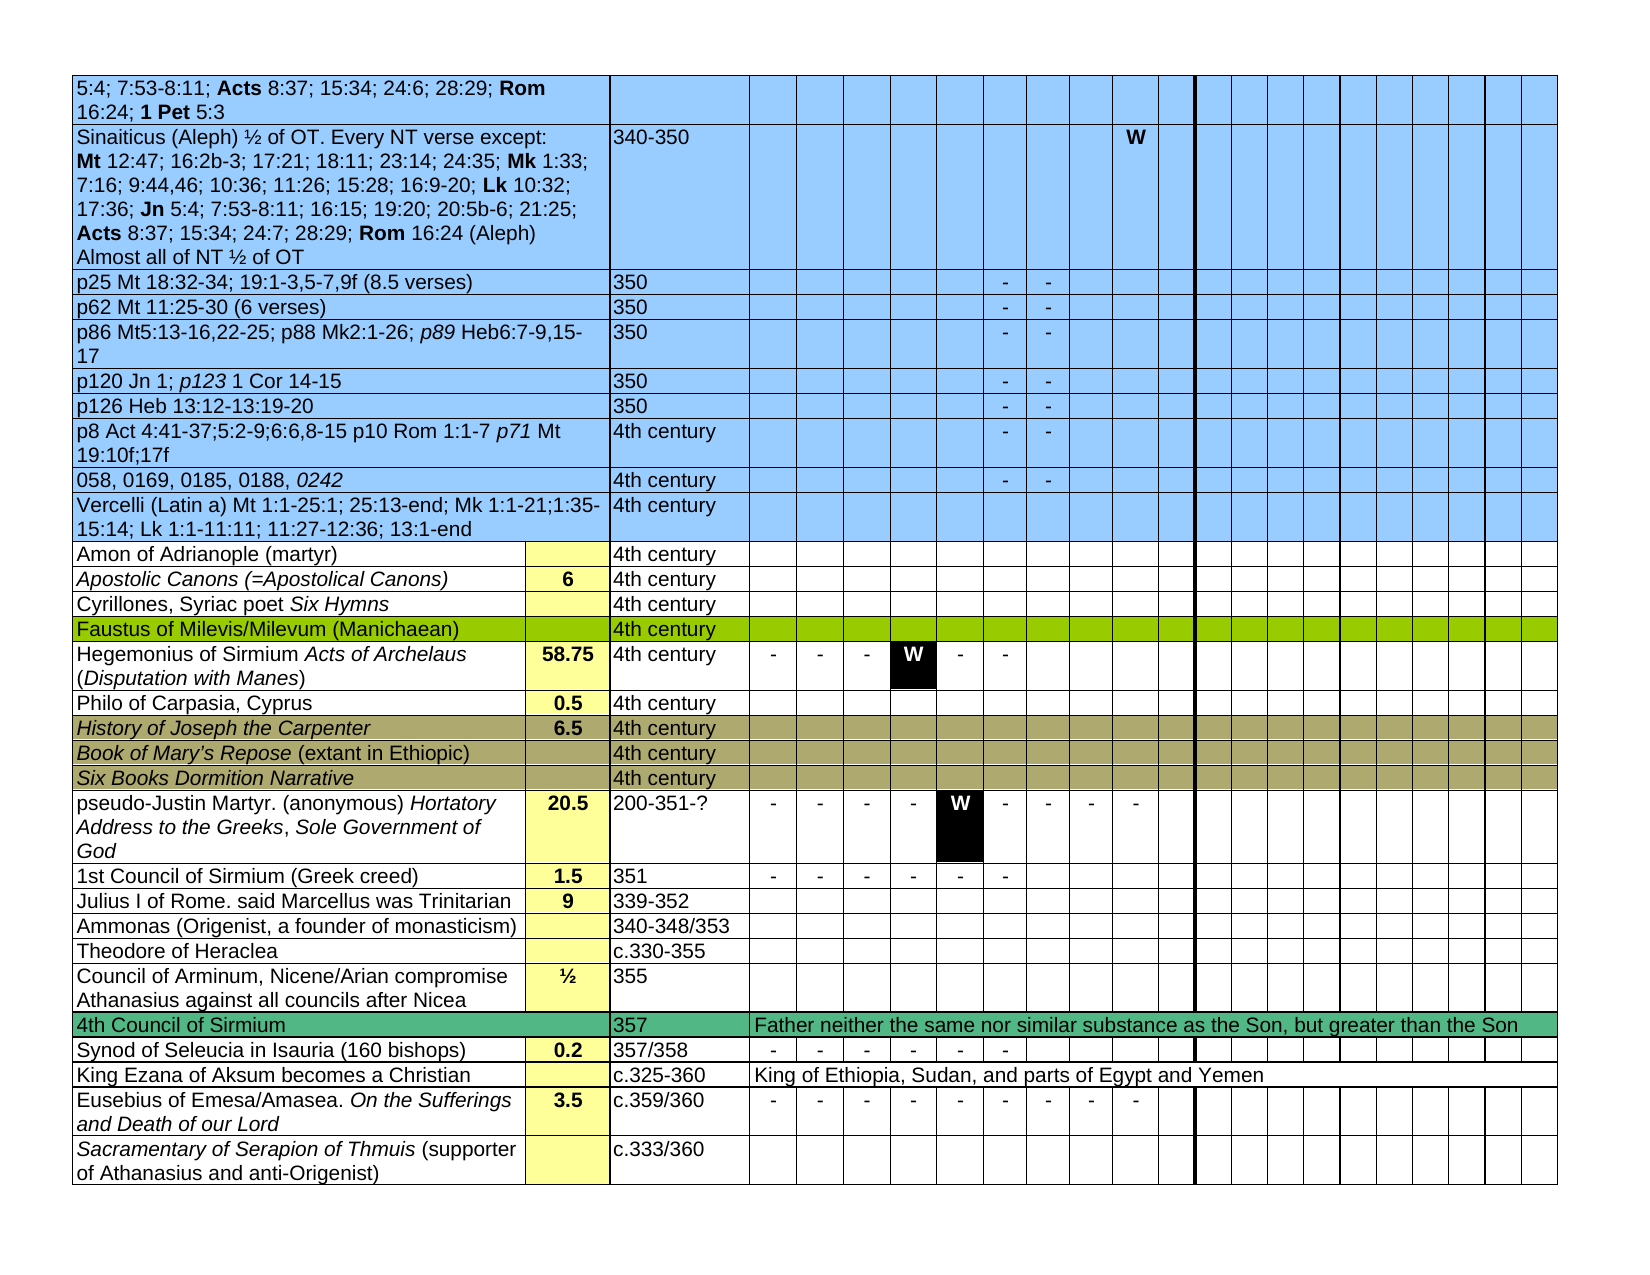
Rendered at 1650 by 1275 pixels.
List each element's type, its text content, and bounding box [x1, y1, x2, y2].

table_cell [750, 939, 796, 962]
table_cell [1268, 1088, 1303, 1135]
table_cell [1268, 1136, 1303, 1184]
table_cell [1304, 1136, 1339, 1184]
table_cell [1449, 642, 1484, 689]
table_cell [1413, 320, 1448, 368]
table_cell [1113, 295, 1158, 319]
table_cell [1159, 1088, 1193, 1135]
table_cell [1377, 617, 1412, 641]
table_cell [1113, 320, 1158, 368]
table_cell [1159, 125, 1193, 269]
table_cell [1449, 493, 1484, 541]
table_cell [797, 964, 843, 1011]
table_cell [1413, 889, 1448, 912]
table_cell [1159, 468, 1193, 492]
table_cell Julius I of . said Marcellus was Trinitarian [73, 889, 525, 912]
table_cell [891, 394, 936, 418]
table_cell [1268, 394, 1303, 418]
table_cell [1377, 270, 1412, 294]
table_cell 4th century [611, 493, 749, 541]
table_cell [1197, 125, 1231, 269]
table_cell [1268, 691, 1303, 714]
table_cell Faustus of Milevis/Milevum (Manichaean) [73, 617, 525, 641]
table_cell - [1027, 295, 1069, 319]
table_cell c.325-360 [611, 1063, 749, 1086]
table_cell [1377, 493, 1412, 541]
table_cell [797, 320, 843, 368]
table_cell [937, 394, 983, 418]
table_cell [1486, 419, 1521, 467]
table_cell [1113, 369, 1158, 393]
table_cell [1449, 864, 1484, 887]
table_cell [1159, 642, 1193, 689]
table_cell [1197, 419, 1231, 467]
table_cell [1304, 394, 1339, 418]
table_cell ½ [526, 964, 609, 1011]
table_cell - [1027, 468, 1069, 492]
table_cell [1413, 76, 1448, 124]
table_cell 1st Council of Sirmium (Greek creed) [73, 864, 525, 887]
table_cell [1197, 369, 1231, 393]
table_cell [891, 939, 936, 962]
table_cell [1341, 270, 1376, 294]
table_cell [73, 76, 609, 124]
table_cell - [984, 270, 1026, 294]
table_cell 350 [611, 320, 749, 368]
table_cell [1232, 320, 1267, 368]
table_cell [1232, 493, 1267, 541]
table_cell [984, 939, 1026, 962]
table_cell 355 [611, 964, 749, 1011]
table_cell [750, 716, 796, 739]
table_cell 3.5 [526, 1088, 609, 1135]
table_cell 340-350 [611, 125, 749, 269]
table_cell - [750, 791, 796, 862]
table_cell [1232, 369, 1267, 393]
table_cell 4th century [611, 468, 749, 492]
table_cell - [797, 791, 843, 862]
table_cell - [750, 642, 796, 689]
table_cell [1449, 1136, 1484, 1184]
table_cell [1197, 691, 1231, 714]
table_cell [1522, 270, 1557, 294]
table_cell [797, 295, 843, 319]
table_cell [797, 741, 843, 764]
table_cell - [984, 295, 1026, 319]
table_cell [984, 964, 1026, 1011]
table_cell [1159, 617, 1193, 641]
table_cell W [797, 76, 843, 124]
table_cell [1027, 1038, 1069, 1061]
table_cell [1159, 369, 1193, 393]
table_cell [1304, 369, 1339, 393]
table_cell [750, 567, 796, 591]
table_cell [1268, 468, 1303, 492]
table_cell - [937, 642, 983, 689]
table_cell [1197, 864, 1231, 887]
table_cell [750, 617, 796, 641]
table_cell [797, 369, 843, 393]
table_cell [937, 76, 983, 124]
table_cell [1413, 369, 1448, 393]
table_cell pseudo-Justin Martyr. (anonymous) Hortatory Address to the Greeks, Sole Government of God [73, 791, 525, 862]
table_cell [1159, 394, 1193, 418]
table_cell 9 [526, 889, 609, 912]
table_cell [1377, 542, 1412, 566]
table_cell [1304, 493, 1339, 541]
table_cell [1413, 1088, 1448, 1135]
table_cell [937, 493, 983, 541]
table_cell [1341, 1136, 1376, 1184]
table_cell [844, 691, 890, 714]
table_cell [1377, 320, 1412, 368]
table_cell [1232, 889, 1267, 912]
table_cell [1522, 766, 1557, 789]
table_cell - [1027, 394, 1069, 418]
table_cell W [750, 76, 796, 124]
table_cell [891, 76, 936, 124]
table_cell [1522, 716, 1557, 739]
table_cell - [984, 76, 1026, 124]
table_cell [1159, 1136, 1193, 1184]
table_cell [750, 542, 796, 566]
table_cell [526, 766, 609, 789]
table_cell W [891, 642, 936, 689]
table_cell p86 Mt5:13-16,22-25; p88 Mk2:1-26; p89 Heb6:7-9,15-17 [73, 320, 609, 368]
table_cell [891, 295, 936, 319]
table_cell [1377, 592, 1412, 616]
table_cell 0.2 [526, 1038, 609, 1061]
table_cell [1377, 939, 1412, 962]
table_cell - [844, 642, 890, 689]
table_cell [1304, 889, 1339, 912]
table_cell [844, 468, 890, 492]
table_cell [1268, 741, 1303, 764]
table_cell [797, 889, 843, 912]
table_cell [1197, 939, 1231, 962]
table_cell [1304, 419, 1339, 467]
table_cell [1197, 642, 1231, 689]
table_cell - [1113, 791, 1158, 862]
table_cell [1449, 766, 1484, 789]
table_cell [1341, 320, 1376, 368]
table_cell [1341, 914, 1376, 937]
table_cell [1197, 889, 1231, 912]
table_cell [1486, 394, 1521, 418]
table_cell 6 [526, 567, 609, 591]
table_cell [1413, 964, 1448, 1011]
table_cell [1027, 617, 1069, 641]
table_cell [1413, 125, 1448, 269]
table_cell [891, 691, 936, 714]
table_cell [1268, 567, 1303, 591]
table_cell [1486, 295, 1521, 319]
table_cell [1377, 716, 1412, 739]
table_cell [984, 716, 1026, 739]
table_cell [1341, 369, 1376, 393]
table_cell [797, 716, 843, 739]
table_cell [1486, 791, 1521, 862]
table_cell 357/358 [611, 1038, 749, 1061]
table_cell [1197, 295, 1231, 319]
table_cell [1027, 125, 1069, 269]
table_cell [1113, 542, 1158, 566]
table_cell [1232, 295, 1267, 319]
table_cell c.333/360 [611, 1136, 749, 1184]
table_cell [1341, 766, 1376, 789]
table_cell [1197, 567, 1231, 591]
table_cell [1304, 592, 1339, 616]
table_cell [844, 493, 890, 541]
table_cell [1377, 642, 1412, 689]
table_cell [1070, 468, 1112, 492]
table_cell [526, 617, 609, 641]
table_cell [937, 125, 983, 269]
table_cell [1027, 741, 1069, 764]
table_cell - [937, 1088, 983, 1135]
table_cell [1070, 617, 1112, 641]
table_cell [1159, 592, 1193, 616]
table_cell [1197, 766, 1231, 789]
table_cell - [937, 1038, 983, 1061]
table_cell [1027, 592, 1069, 616]
table_cell [1113, 394, 1158, 418]
table_cell [1268, 617, 1303, 641]
table_cell Cyrillones, Syriac poet Six Hymns [73, 592, 525, 616]
table_cell [891, 964, 936, 1011]
table_cell 4th century [611, 567, 749, 591]
table_cell - [1113, 1088, 1158, 1135]
table_cell [984, 889, 1026, 912]
table_cell [1341, 864, 1376, 887]
table_cell [1113, 270, 1158, 294]
table_cell [1268, 125, 1303, 269]
table_cell 058, 0169, 0185, 0188, 0242 [73, 468, 609, 492]
table_cell [1522, 394, 1557, 418]
table_cell [1413, 791, 1448, 862]
table_cell - [1027, 270, 1069, 294]
table_cell [1070, 567, 1112, 591]
table_cell [1449, 369, 1484, 393]
table_cell [1449, 270, 1484, 294]
table_cell [1413, 914, 1448, 937]
table_cell - [797, 642, 843, 689]
table_cell [1413, 295, 1448, 319]
table_cell [797, 468, 843, 492]
table_cell [797, 567, 843, 591]
table_cell [1027, 567, 1069, 591]
table_cell [984, 567, 1026, 591]
table_cell [984, 125, 1026, 269]
table_cell [1070, 1136, 1112, 1184]
table_cell [891, 468, 936, 492]
table_cell [1159, 716, 1193, 739]
table_cell [797, 691, 843, 714]
table_cell - [1070, 791, 1112, 862]
table_cell [1232, 617, 1267, 641]
table_cell [1027, 642, 1069, 689]
table_cell [797, 939, 843, 962]
table_cell [1113, 592, 1158, 616]
table_cell - [750, 1088, 796, 1135]
table_cell [844, 716, 890, 739]
table_cell [1341, 642, 1376, 689]
table_cell [844, 741, 890, 764]
table_cell 4th century [611, 542, 749, 566]
table_cell [1304, 468, 1339, 492]
table_cell [1197, 1136, 1231, 1184]
table_cell [984, 1136, 1026, 1184]
table_cell [1070, 741, 1112, 764]
table_cell [1268, 889, 1303, 912]
table_cell [750, 419, 796, 467]
table_cell [844, 567, 890, 591]
table_cell [1522, 320, 1557, 368]
table_cell [1159, 76, 1193, 124]
table_cell Father neither the same nor similar substance as the Son, but greater than the Son [750, 1013, 1557, 1036]
table_cell [1341, 592, 1376, 616]
table_cell [844, 295, 890, 319]
table_cell [1027, 1136, 1069, 1184]
table_cell [1522, 76, 1557, 124]
table_cell W [1113, 76, 1158, 124]
table_cell [1197, 1038, 1231, 1061]
table_cell [1197, 468, 1231, 492]
table_cell [1449, 964, 1484, 1011]
table_cell [1486, 741, 1521, 764]
table_cell History of Joseph the Carpenter [73, 716, 525, 739]
table_cell [891, 125, 936, 269]
table_cell [1304, 864, 1339, 887]
table_cell [1027, 691, 1069, 714]
table_cell [1113, 1136, 1158, 1184]
table_cell - [984, 369, 1026, 393]
table_cell [1232, 1038, 1267, 1061]
table_cell [526, 741, 609, 764]
table_cell [1449, 1038, 1484, 1061]
table_cell [1341, 889, 1376, 912]
table_cell [1449, 741, 1484, 764]
table_cell Sacramentary of Serapion of Thmuis (supporter of Athanasius and anti-Origenist) [73, 1136, 525, 1184]
table_cell - [1027, 320, 1069, 368]
table_cell [984, 914, 1026, 937]
table_cell [937, 691, 983, 714]
table_cell [1070, 76, 1112, 124]
table_cell [1197, 716, 1231, 739]
table_cell [1413, 691, 1448, 714]
table_cell [1304, 914, 1339, 937]
table_cell [1377, 741, 1412, 764]
table_cell [1159, 791, 1193, 862]
table_cell [1377, 889, 1412, 912]
table_cell [1113, 617, 1158, 641]
table_cell [1197, 964, 1231, 1011]
table_cell [750, 369, 796, 393]
table_cell [937, 295, 983, 319]
table_cell [891, 741, 936, 764]
table_cell [1268, 791, 1303, 862]
table_cell [1113, 964, 1158, 1011]
table_cell [526, 1136, 609, 1184]
table_cell 4th century [611, 691, 749, 714]
table_cell [1113, 468, 1158, 492]
table_cell W [1113, 125, 1158, 269]
table_cell [937, 542, 983, 566]
table_cell - [891, 864, 936, 887]
table_cell [1304, 617, 1339, 641]
table_cell [984, 592, 1026, 616]
table_cell Synod of in Isauria (160 bishops) [73, 1038, 525, 1061]
table_cell [1027, 766, 1069, 789]
table_cell [526, 1063, 609, 1086]
table_cell [1232, 76, 1267, 124]
table_cell [1232, 1136, 1267, 1184]
table_cell [1268, 320, 1303, 368]
table_cell [1413, 394, 1448, 418]
table_cell [1486, 939, 1521, 962]
table_cell [1268, 419, 1303, 467]
table_cell Six Books Dormition Narrative [73, 766, 525, 789]
table_cell [1486, 889, 1521, 912]
table_cell [1486, 592, 1521, 616]
table_cell [750, 394, 796, 418]
table_cell [844, 914, 890, 937]
table_cell [1197, 270, 1231, 294]
table_cell [1113, 567, 1158, 591]
table_cell [1449, 716, 1484, 739]
table_cell c.359/360 [611, 1088, 749, 1135]
table_cell [1197, 791, 1231, 862]
table_cell Theodore of [73, 939, 525, 962]
table_cell - [984, 394, 1026, 418]
table_cell [1449, 1088, 1484, 1135]
table_cell - [984, 642, 1026, 689]
table_cell [1341, 394, 1376, 418]
table_cell [984, 766, 1026, 789]
table_cell [1522, 889, 1557, 912]
table_cell [1449, 419, 1484, 467]
table_cell [1070, 270, 1112, 294]
table_cell [797, 125, 843, 269]
table_cell [1070, 864, 1112, 887]
table_cell [937, 964, 983, 1011]
table_cell [1159, 270, 1193, 294]
table_cell [1232, 691, 1267, 714]
table_cell [1486, 716, 1521, 739]
table_cell [1113, 741, 1158, 764]
table_cell [1113, 939, 1158, 962]
table_cell - [937, 864, 983, 887]
table_cell [1304, 716, 1339, 739]
table_cell [1341, 617, 1376, 641]
table_cell [1449, 617, 1484, 641]
table_cell [1522, 864, 1557, 887]
table_cell [1449, 125, 1484, 269]
table_cell [1449, 542, 1484, 566]
table_cell [1522, 741, 1557, 764]
table_cell [1413, 270, 1448, 294]
table_cell 350 [611, 270, 749, 294]
table_cell [526, 939, 609, 962]
table_cell [1070, 939, 1112, 962]
table_cell [937, 592, 983, 616]
table_cell [1377, 394, 1412, 418]
table_cell [1232, 394, 1267, 418]
table_cell [1413, 419, 1448, 467]
table_cell [1413, 617, 1448, 641]
table_cell - [891, 791, 936, 862]
table_cell [1232, 542, 1267, 566]
table_cell [1070, 493, 1112, 541]
table_cell [797, 766, 843, 789]
table_cell [1232, 914, 1267, 937]
table_cell [1113, 914, 1158, 937]
table_cell [1522, 1136, 1557, 1184]
table_cell [844, 76, 890, 124]
table_cell 350 [611, 295, 749, 319]
table_cell [1197, 320, 1231, 368]
table_cell [1197, 1088, 1231, 1135]
table_cell [1027, 939, 1069, 962]
table_cell [1159, 939, 1193, 962]
table_cell [1377, 369, 1412, 393]
table_cell [937, 468, 983, 492]
table_cell [1449, 791, 1484, 862]
table_cell - [1027, 1088, 1069, 1135]
table_cell [526, 542, 609, 566]
table_cell [797, 493, 843, 541]
table_cell [750, 766, 796, 789]
table_cell [1449, 76, 1484, 124]
table_cell [750, 320, 796, 368]
table_cell [1027, 889, 1069, 912]
table_cell [1486, 542, 1521, 566]
table_cell [1232, 766, 1267, 789]
table_cell [750, 741, 796, 764]
table_cell [891, 369, 936, 393]
table_cell - [891, 1088, 936, 1135]
table_cell [1268, 76, 1303, 124]
table_cell [1486, 76, 1521, 124]
table_cell - [750, 864, 796, 887]
table_cell [1486, 493, 1521, 541]
table_cell 4th century [611, 419, 749, 467]
table_cell [891, 493, 936, 541]
table_cell [891, 766, 936, 789]
table_cell [1159, 320, 1193, 368]
table_cell [1268, 914, 1303, 937]
table_cell Hegemonius of Sirmium Acts of Archelaus (Disputation with Manes) [73, 642, 525, 689]
table_cell [1232, 270, 1267, 294]
table_cell [891, 270, 936, 294]
table_cell [844, 592, 890, 616]
table_cell [1070, 295, 1112, 319]
table_cell [750, 270, 796, 294]
table_cell - [984, 1088, 1026, 1135]
table_cell [1113, 642, 1158, 689]
table_cell [1377, 1088, 1412, 1135]
table_cell [937, 914, 983, 937]
table_cell 58.75 [526, 642, 609, 689]
table_cell [1159, 889, 1193, 912]
table_cell [844, 889, 890, 912]
table_cell [1070, 964, 1112, 1011]
table_cell [1341, 125, 1376, 269]
table_cell [1449, 914, 1484, 937]
table_cell [1522, 125, 1557, 269]
table_cell [844, 617, 890, 641]
table_cell [1413, 741, 1448, 764]
table_cell 340-348/353 [611, 914, 749, 937]
table_cell [937, 766, 983, 789]
table_cell Philo of [73, 691, 525, 714]
table_cell [1070, 394, 1112, 418]
table_cell [984, 617, 1026, 641]
table_cell [891, 592, 936, 616]
table_cell [1522, 914, 1557, 937]
table_cell [1232, 419, 1267, 467]
table_cell [844, 964, 890, 1011]
table_cell [1449, 939, 1484, 962]
table_cell [1304, 542, 1339, 566]
table_cell [1304, 791, 1339, 862]
table_cell King Ezana of becomes a Christian [73, 1063, 525, 1086]
table_cell [1232, 741, 1267, 764]
table_cell [1341, 1038, 1376, 1061]
table_cell [1486, 642, 1521, 689]
table_cell [1232, 864, 1267, 887]
table_cell [1268, 642, 1303, 689]
table_cell - [891, 1038, 936, 1061]
table_cell [891, 419, 936, 467]
table_cell [1522, 567, 1557, 591]
table_cell [1341, 76, 1376, 124]
table_cell [984, 691, 1026, 714]
table_cell [1232, 567, 1267, 591]
table_cell [1232, 642, 1267, 689]
table_cell 20.5 [526, 791, 609, 862]
table_cell [1304, 270, 1339, 294]
table_cell [1268, 864, 1303, 887]
table_cell [1341, 419, 1376, 467]
table_cell [1268, 592, 1303, 616]
table_cell [1197, 617, 1231, 641]
table_cell [1304, 939, 1339, 962]
table_cell [1159, 295, 1193, 319]
table_cell [1413, 1038, 1448, 1061]
table_cell - [1027, 369, 1069, 393]
table_cell [1304, 964, 1339, 1011]
table_cell [844, 369, 890, 393]
table_cell 0.5 [526, 691, 609, 714]
table_cell - [984, 419, 1026, 467]
table_cell [1070, 691, 1112, 714]
table_cell [1449, 468, 1484, 492]
table_cell [750, 889, 796, 912]
table_cell [1486, 766, 1521, 789]
table_cell [891, 914, 936, 937]
table_cell [1113, 766, 1158, 789]
table_cell [1070, 419, 1112, 467]
table_cell [1197, 493, 1231, 541]
table_cell [1522, 295, 1557, 319]
table_cell [1413, 567, 1448, 591]
table_cell [1232, 592, 1267, 616]
table_cell [1377, 691, 1412, 714]
table_cell [1377, 766, 1412, 789]
table_cell [1341, 791, 1376, 862]
table_cell [1522, 617, 1557, 641]
table_cell [1522, 592, 1557, 616]
table_cell [1197, 76, 1231, 124]
table_cell - [984, 320, 1026, 368]
table_cell [1268, 1038, 1303, 1061]
table_cell [937, 270, 983, 294]
table_cell [1070, 592, 1112, 616]
table_cell [1341, 939, 1376, 962]
table_cell [1159, 964, 1193, 1011]
table_cell [1486, 567, 1521, 591]
table_cell [1522, 468, 1557, 492]
table_cell [1413, 592, 1448, 616]
table_cell [1232, 939, 1267, 962]
table_cell [1341, 964, 1376, 1011]
table_cell [1159, 419, 1193, 467]
table_cell [1113, 889, 1158, 912]
table_cell - [1027, 791, 1069, 862]
table_cell [1522, 791, 1557, 862]
table_cell - [984, 468, 1026, 492]
table_cell [1486, 320, 1521, 368]
table_cell [984, 741, 1026, 764]
table_cell 339-352 [611, 889, 749, 912]
table_cell - [797, 1088, 843, 1135]
table_cell - [844, 1088, 890, 1135]
table_cell [1449, 295, 1484, 319]
table_cell [1341, 741, 1376, 764]
table_cell [1486, 125, 1521, 269]
table_cell - [844, 791, 890, 862]
table_cell [1159, 1038, 1193, 1061]
table_cell [1522, 691, 1557, 714]
table_cell [1341, 567, 1376, 591]
table_cell [1304, 766, 1339, 789]
table_cell [1027, 76, 1069, 124]
table_cell - [797, 1038, 843, 1061]
table_cell [1522, 642, 1557, 689]
table_cell [1377, 468, 1412, 492]
table_cell [844, 419, 890, 467]
table_cell [1486, 914, 1521, 937]
table_cell King of Ethiopia, , and parts of and [750, 1063, 1557, 1086]
table_cell [1159, 741, 1193, 764]
table_cell [1268, 270, 1303, 294]
table_cell [1413, 716, 1448, 739]
table_cell [526, 914, 609, 937]
table_cell [1197, 914, 1231, 937]
table_cell [1486, 1088, 1521, 1135]
table_cell [984, 493, 1026, 541]
table_cell [844, 1136, 890, 1184]
table_cell [1304, 76, 1339, 124]
table_cell [1268, 295, 1303, 319]
table_cell [1413, 542, 1448, 566]
table_cell 4th century [611, 766, 749, 789]
table_cell 4th century [611, 592, 749, 616]
table_cell [1522, 964, 1557, 1011]
table_cell [844, 270, 890, 294]
table_cell [1304, 1038, 1339, 1061]
table_cell Council of Arminum, Nicene/Arian compromise Athanasius against all councils after Nicea [73, 964, 525, 1011]
table_cell W [937, 791, 983, 862]
table_cell [1486, 864, 1521, 887]
table_cell [1268, 939, 1303, 962]
table_cell [1377, 76, 1412, 124]
table_cell [1486, 617, 1521, 641]
table_cell [1159, 864, 1193, 887]
table_cell p120 Jn 1; p123 1 Cor 14-15 [73, 369, 609, 393]
table_cell [1449, 320, 1484, 368]
table_cell [1377, 125, 1412, 269]
table_cell [1070, 1038, 1112, 1061]
table_cell [1341, 1088, 1376, 1135]
table_cell [1197, 542, 1231, 566]
table_cell [1486, 691, 1521, 714]
table_cell [937, 889, 983, 912]
table_cell [844, 766, 890, 789]
table_cell [937, 419, 983, 467]
table_cell - [1027, 419, 1069, 467]
table_cell [750, 592, 796, 616]
table_cell [1070, 766, 1112, 789]
table_cell [750, 1136, 796, 1184]
table_cell Vercelli (Latin a) Mt 1:1-25:1; 25:13-end; Mk 1:1-21;1:35-15:14; Lk 1:1-11:11; 11:27-12:36; 13:1-end [73, 493, 609, 541]
table_cell [797, 394, 843, 418]
table_cell [1413, 642, 1448, 689]
table_cell [750, 964, 796, 1011]
table_cell Book of Mary’s Repose (extant in Ethiopic) [73, 741, 525, 764]
table_cell [1522, 542, 1557, 566]
table_cell [1070, 914, 1112, 937]
table_cell [1522, 369, 1557, 393]
table_cell [1232, 716, 1267, 739]
table_cell [937, 716, 983, 739]
table_cell [1070, 716, 1112, 739]
table_cell p25 Mt 18:32-34; 19:1-3,5-7,9f (8.5 verses) [73, 270, 609, 294]
table_cell [891, 1136, 936, 1184]
table_cell [1304, 691, 1339, 714]
table_cell [891, 567, 936, 591]
table_cell 6.5 [526, 716, 609, 739]
table_cell [1027, 542, 1069, 566]
table_cell [1522, 1088, 1557, 1135]
table_cell [891, 889, 936, 912]
table_cell [1377, 419, 1412, 467]
table_cell [891, 716, 936, 739]
table_cell [1304, 320, 1339, 368]
table_cell [1268, 766, 1303, 789]
table_cell [1070, 369, 1112, 393]
table_cell [1304, 1088, 1339, 1135]
table_cell [1377, 1038, 1412, 1061]
table_cell 351 [611, 864, 749, 887]
table_cell [1413, 1136, 1448, 1184]
table_cell [797, 592, 843, 616]
table_cell [891, 320, 936, 368]
table_cell 1.5 [526, 864, 609, 887]
table_cell [1522, 493, 1557, 541]
table_cell [1159, 766, 1193, 789]
table_cell [1070, 542, 1112, 566]
table_cell [1197, 592, 1231, 616]
table_cell - [1070, 1088, 1112, 1135]
table_cell [1070, 320, 1112, 368]
table_cell [937, 1136, 983, 1184]
table_cell [1486, 1038, 1521, 1061]
table_cell [750, 468, 796, 492]
table_cell p126 Heb 13:12-13:19-20 [73, 394, 609, 418]
table_cell [1027, 864, 1069, 887]
table_cell [1486, 369, 1521, 393]
table_cell [1027, 493, 1069, 541]
table_cell [1341, 691, 1376, 714]
table_cell [1113, 1038, 1158, 1061]
table_cell - [797, 864, 843, 887]
table_cell [750, 493, 796, 541]
table_cell [1304, 295, 1339, 319]
table_cell [891, 617, 936, 641]
table_cell [1522, 419, 1557, 467]
table_cell [937, 741, 983, 764]
table_cell - [984, 791, 1026, 862]
table_cell Ammonas (Origenist, a founder of monasticism) [73, 914, 525, 937]
table_cell [1268, 493, 1303, 541]
table_cell [1027, 964, 1069, 1011]
table_cell [1113, 419, 1158, 467]
table_cell [797, 914, 843, 937]
table_cell [526, 592, 609, 616]
table_cell [1197, 394, 1231, 418]
table_cell [797, 542, 843, 566]
table_cell [1341, 295, 1376, 319]
table_cell [750, 125, 796, 269]
table_cell [937, 567, 983, 591]
table_cell [1268, 542, 1303, 566]
table_cell [984, 542, 1026, 566]
table_cell [1113, 864, 1158, 887]
table_cell [1377, 964, 1412, 1011]
table_cell [1159, 542, 1193, 566]
table_cell [937, 617, 983, 641]
table_cell [1197, 741, 1231, 764]
table_cell [844, 320, 890, 368]
table_cell [1413, 493, 1448, 541]
table_cell [1341, 542, 1376, 566]
table_cell [1413, 864, 1448, 887]
table_cell [750, 691, 796, 714]
table_cell 357 [611, 1013, 749, 1036]
table_cell [1159, 914, 1193, 937]
table_cell [937, 320, 983, 368]
table_cell [1377, 1136, 1412, 1184]
table_cell [1113, 493, 1158, 541]
table_cell 4th Council of Sirmium [73, 1013, 609, 1036]
table_cell [1232, 964, 1267, 1011]
table_cell - [750, 1038, 796, 1061]
table_cell [1413, 468, 1448, 492]
table_cell [1304, 567, 1339, 591]
table_cell p62 Mt 11:25-30 (6 verses) [73, 295, 609, 319]
table_cell [891, 542, 936, 566]
table_cell [1113, 691, 1158, 714]
table_cell Eusebius of Emesa/Amasea. On the Sufferings and Death of our Lord [73, 1088, 525, 1135]
table_cell [1159, 493, 1193, 541]
table_cell [1159, 567, 1193, 591]
table_cell [1232, 1088, 1267, 1135]
table_cell [1377, 295, 1412, 319]
table_cell [1449, 889, 1484, 912]
table_cell [1113, 716, 1158, 739]
table_cell 4th century [611, 617, 749, 641]
table_cell [1413, 766, 1448, 789]
table_cell [1449, 691, 1484, 714]
table_cell [1449, 592, 1484, 616]
table_cell [797, 617, 843, 641]
table_cell [1486, 964, 1521, 1011]
table_cell - [984, 864, 1026, 887]
table_cell [1377, 567, 1412, 591]
table_cell [844, 939, 890, 962]
table_cell Amon of Adrianople (martyr) [73, 542, 525, 566]
table_cell [1232, 468, 1267, 492]
table_cell [1304, 125, 1339, 269]
table_cell [1070, 889, 1112, 912]
table_cell [750, 914, 796, 937]
table_cell 350 [611, 369, 749, 393]
table_cell [1268, 964, 1303, 1011]
table_cell [750, 295, 796, 319]
table_cell [1027, 716, 1069, 739]
table_cell [1232, 125, 1267, 269]
table_cell [1522, 1038, 1557, 1061]
table_cell 4th century [611, 741, 749, 764]
table_cell 4th century [611, 716, 749, 739]
table_cell [1268, 369, 1303, 393]
table_cell [844, 394, 890, 418]
table_cell [797, 419, 843, 467]
table_cell [1232, 791, 1267, 862]
table_cell [844, 125, 890, 269]
table_cell - [984, 1038, 1026, 1061]
table_cell [1522, 939, 1557, 962]
table_cell p8 Act 4:41-37;5:2-9;6:6,8-15 p10 Rom 1:1-7 p71 Mt 19:10f;17f [73, 419, 609, 467]
table_cell 200-351-? [611, 791, 749, 862]
table_cell [1268, 716, 1303, 739]
table_cell [844, 542, 890, 566]
table_cell [1377, 791, 1412, 862]
table_cell [1486, 1136, 1521, 1184]
table_cell [1070, 642, 1112, 689]
table_cell 325-350 [611, 76, 749, 124]
table_cell [797, 270, 843, 294]
table_cell [1159, 691, 1193, 714]
table_cell [1486, 270, 1521, 294]
table_cell [1027, 914, 1069, 937]
table_cell [1304, 642, 1339, 689]
table_cell [1449, 567, 1484, 591]
table_cell c.330-355 [611, 939, 749, 962]
table_cell [797, 1136, 843, 1184]
table_cell [937, 369, 983, 393]
table_cell [1341, 716, 1376, 739]
table_cell Sinaiticus (Aleph) ½ of OT. Every NT verse except: Mt 12:47; 16:2b-3; 17:21; 18:11; 23:14; 24:35; Mk 1:33; 7:16; 9:44,46; 10:36; 11:26; 15:28; 16:9-20; Lk 10:32; 17:36; Jn 5:4; 7:53-8:11; 16:15; 19:20; 20:5b-6; 21:25; Acts 8:37; 15:34; 24:7; 28:29; Rom 16:24 (Aleph) Almost all of NT ½ of OT [73, 125, 609, 269]
table_cell 350 [611, 394, 749, 418]
table_cell [1377, 864, 1412, 887]
table_cell [937, 939, 983, 962]
table_cell [1341, 493, 1376, 541]
table_cell [1377, 914, 1412, 937]
table_cell - [844, 864, 890, 887]
table_cell Apostolic Canons (=Apostolical Canons) [73, 567, 525, 591]
table_cell [1413, 939, 1448, 962]
table_cell [1304, 741, 1339, 764]
table_cell - [844, 1038, 890, 1061]
table_cell 4th century [611, 642, 749, 689]
table_cell [1449, 394, 1484, 418]
table_cell [1486, 468, 1521, 492]
table_cell [1341, 468, 1376, 492]
